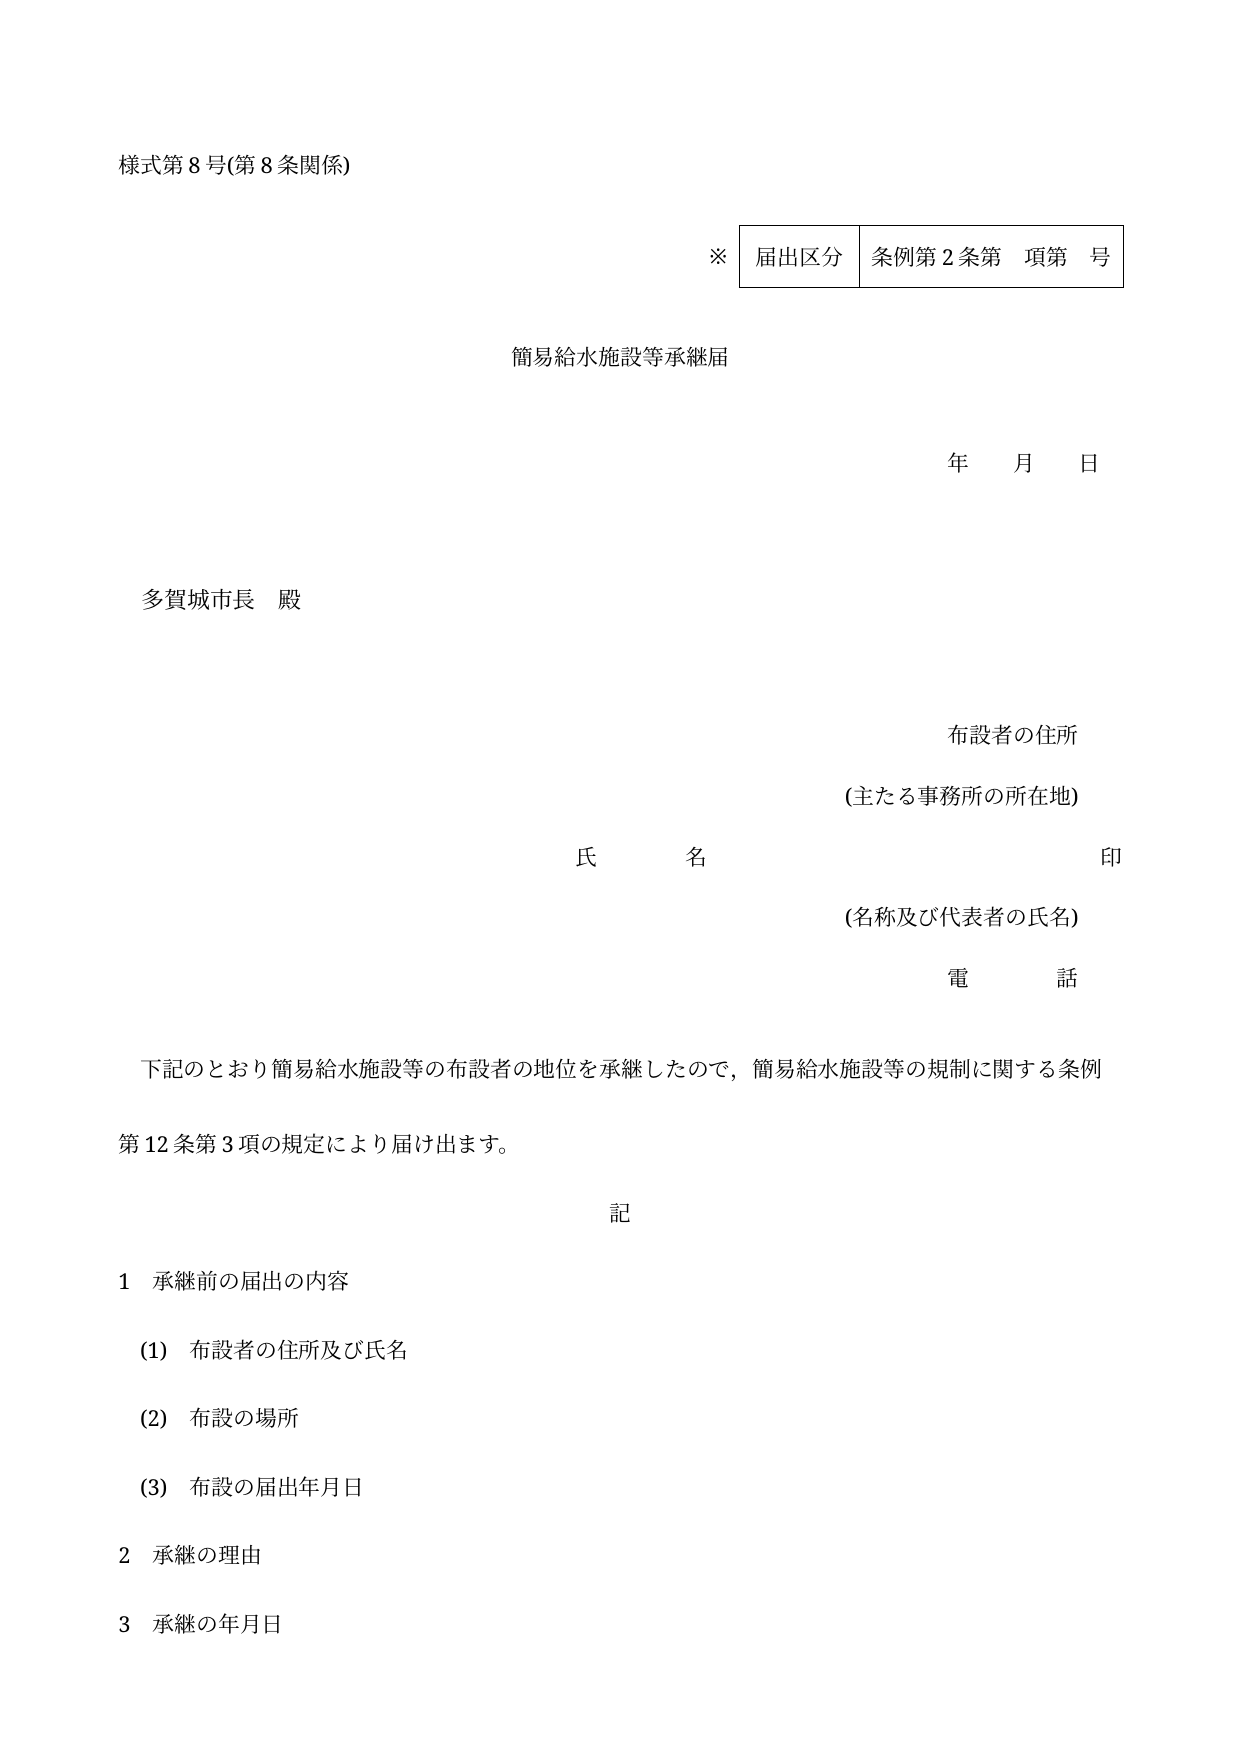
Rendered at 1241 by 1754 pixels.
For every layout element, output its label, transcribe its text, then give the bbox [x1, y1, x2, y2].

text 電 話 [118, 947, 1078, 1007]
table_header 条例第2条第 項第 号 [860, 226, 1123, 287]
text (主たる事務所の所在地) [118, 765, 1078, 825]
text (2) 布設の場所 [118, 1387, 1122, 1448]
text (1) 布設者の住所及び氏名 [118, 1318, 1122, 1379]
text 様式第8号(第8条関係) [118, 134, 1122, 195]
text 記 [118, 1182, 1122, 1242]
table_header 届出区分 [740, 226, 859, 287]
text (名称及び代表者の氏名) [118, 886, 1078, 947]
text 下記のとおり簡易給水施設等の布設者の地位を承継したので，簡易給水施設等の規制に関する条例第12条第3項の規定により届け出ます。 [118, 1037, 1122, 1174]
text (3) 布設の届出年月日 [118, 1455, 1122, 1516]
text 年 月 日 [118, 432, 1100, 492]
text 2 承継の理由 [118, 1524, 1122, 1584]
text 布設者の住所 [118, 704, 1078, 765]
text 簡易給水施設等承継届 [118, 325, 1122, 386]
text 1 承継前の届出の内容 [118, 1250, 1122, 1311]
text 3 承継の年月日 [118, 1592, 1122, 1653]
text 多賀城市長 殿 [118, 568, 1122, 629]
table_header ※ [236, 225, 739, 287]
text 氏 名 印 [118, 825, 1122, 886]
